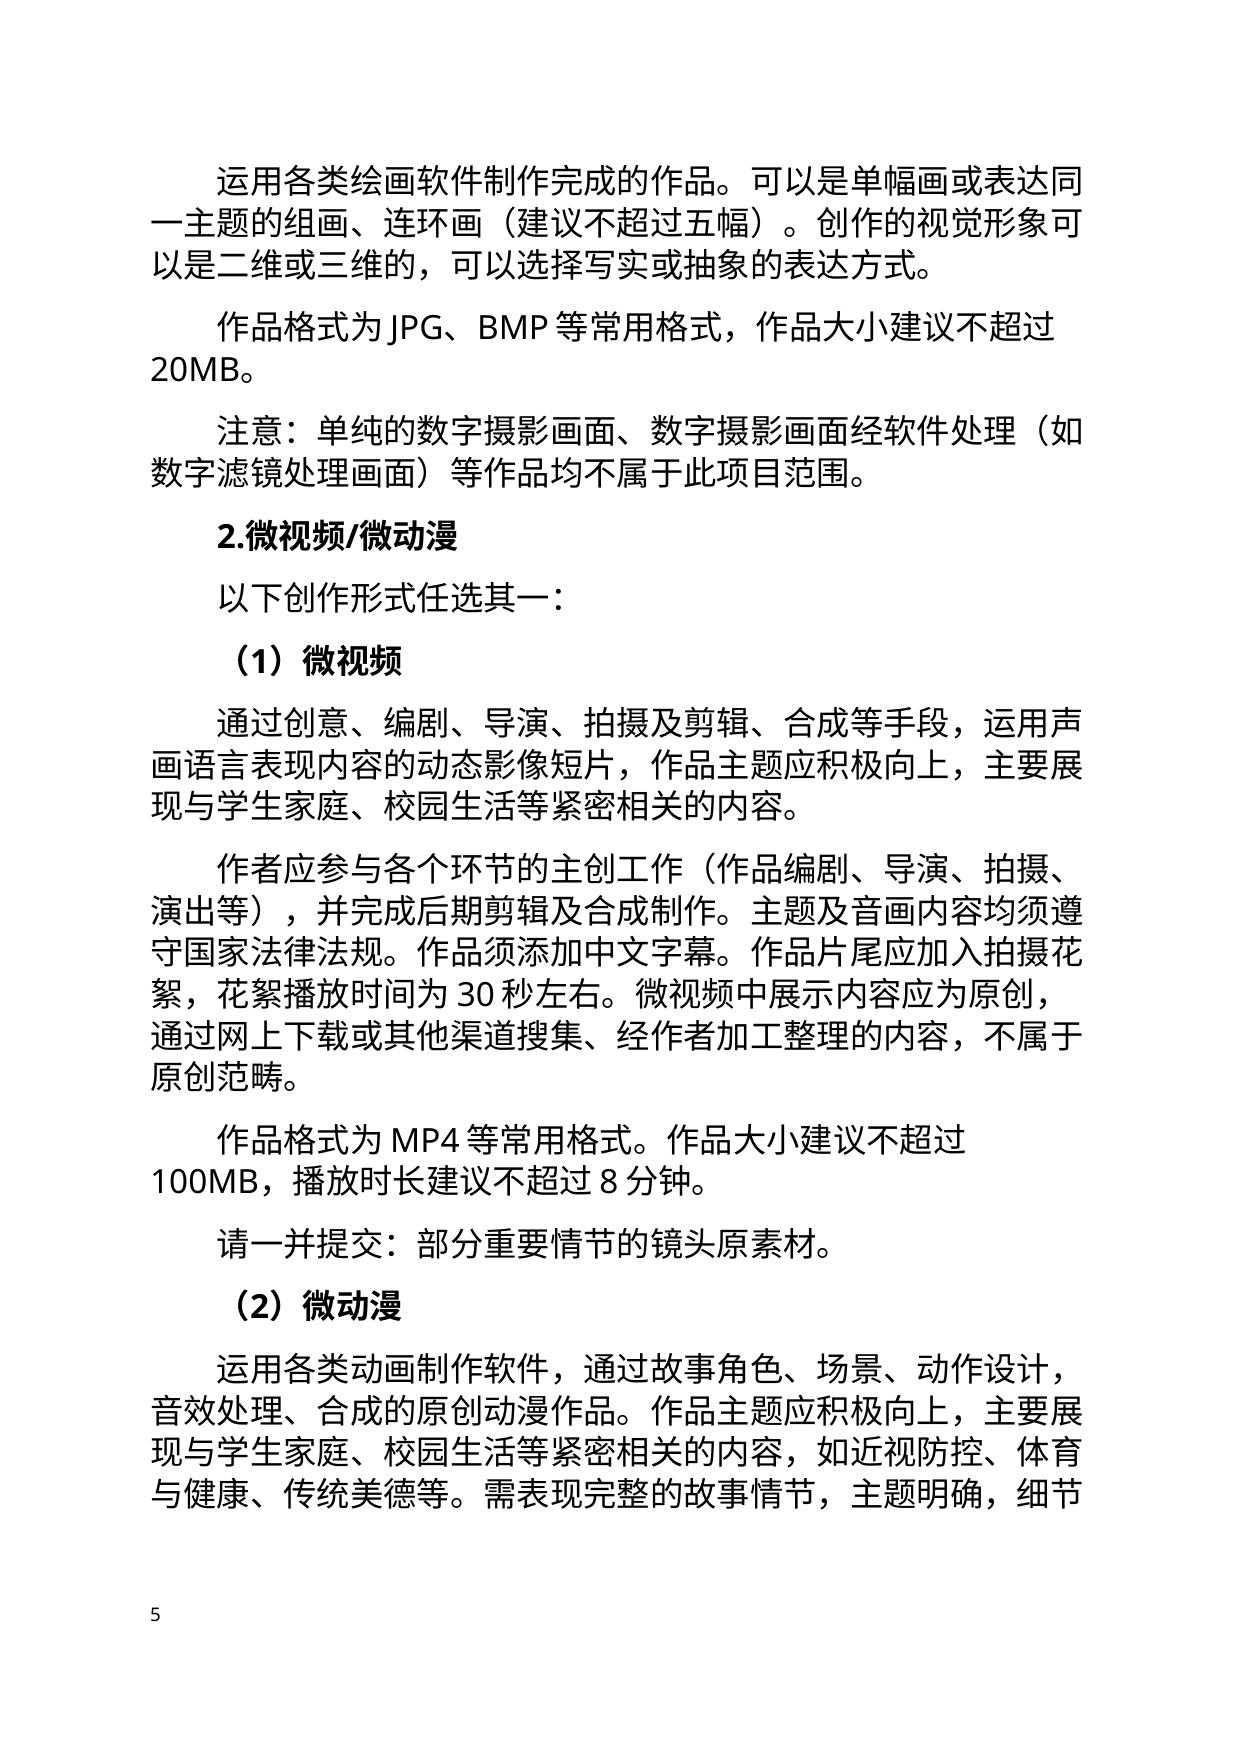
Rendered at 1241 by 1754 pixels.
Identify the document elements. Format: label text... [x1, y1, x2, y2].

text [150, 1348, 1093, 1515]
text 通过创意、编剧、导演、拍摄及剪辑、合成等手段，运用声画语言表现内容的动态影像短片，作品主题应积极向上，主要展现与学生家庭、校园生活等紧密相关的内容。 [150, 702, 1093, 827]
text （1）微视频 [150, 640, 1093, 681]
text （2）微动漫 [150, 1286, 1093, 1327]
text 以下创作形式任选其一： [150, 577, 1093, 619]
text 运用各类绘画软件制作完成的作品。可以是单幅画或表达同一主题的组画、连环画（建议不超过五幅）。创作的视觉形象可以是二维或三维的，可以选择写实或抽象的表达方式。 [150, 161, 1093, 286]
text 作品格式为JPG、BMP等常用格式，作品大小建议不超过20MB。 [150, 306, 1093, 390]
text 2.微视频/微动漫 [150, 515, 1093, 556]
text 作者应参与各个环节的主创工作（作品编剧、导演、拍摄、演出等），并完成后期剪辑及合成制作。主题及音画内容均须遵守国家法律法规。作品须添加中文字幕。作品片尾应加入拍摄花絮，花絮播放时间为30秒左右。微视频中展示内容应为原创，通过网上下载或其他渠道搜集、经作者加工整理的内容，不属于原创范畴。 [150, 848, 1093, 1098]
text 作品格式为MP4等常用格式。作品大小建议不超过100MB，播放时长建议不超过8分钟。 [150, 1119, 1093, 1202]
text 注意：单纯的数字摄影画面、数字摄影画面经软件处理（如数字滤镜处理画面）等作品均不属于此项目范围。 [150, 411, 1093, 494]
text 请一并提交：部分重要情节的镜头原素材。 [150, 1223, 1093, 1265]
